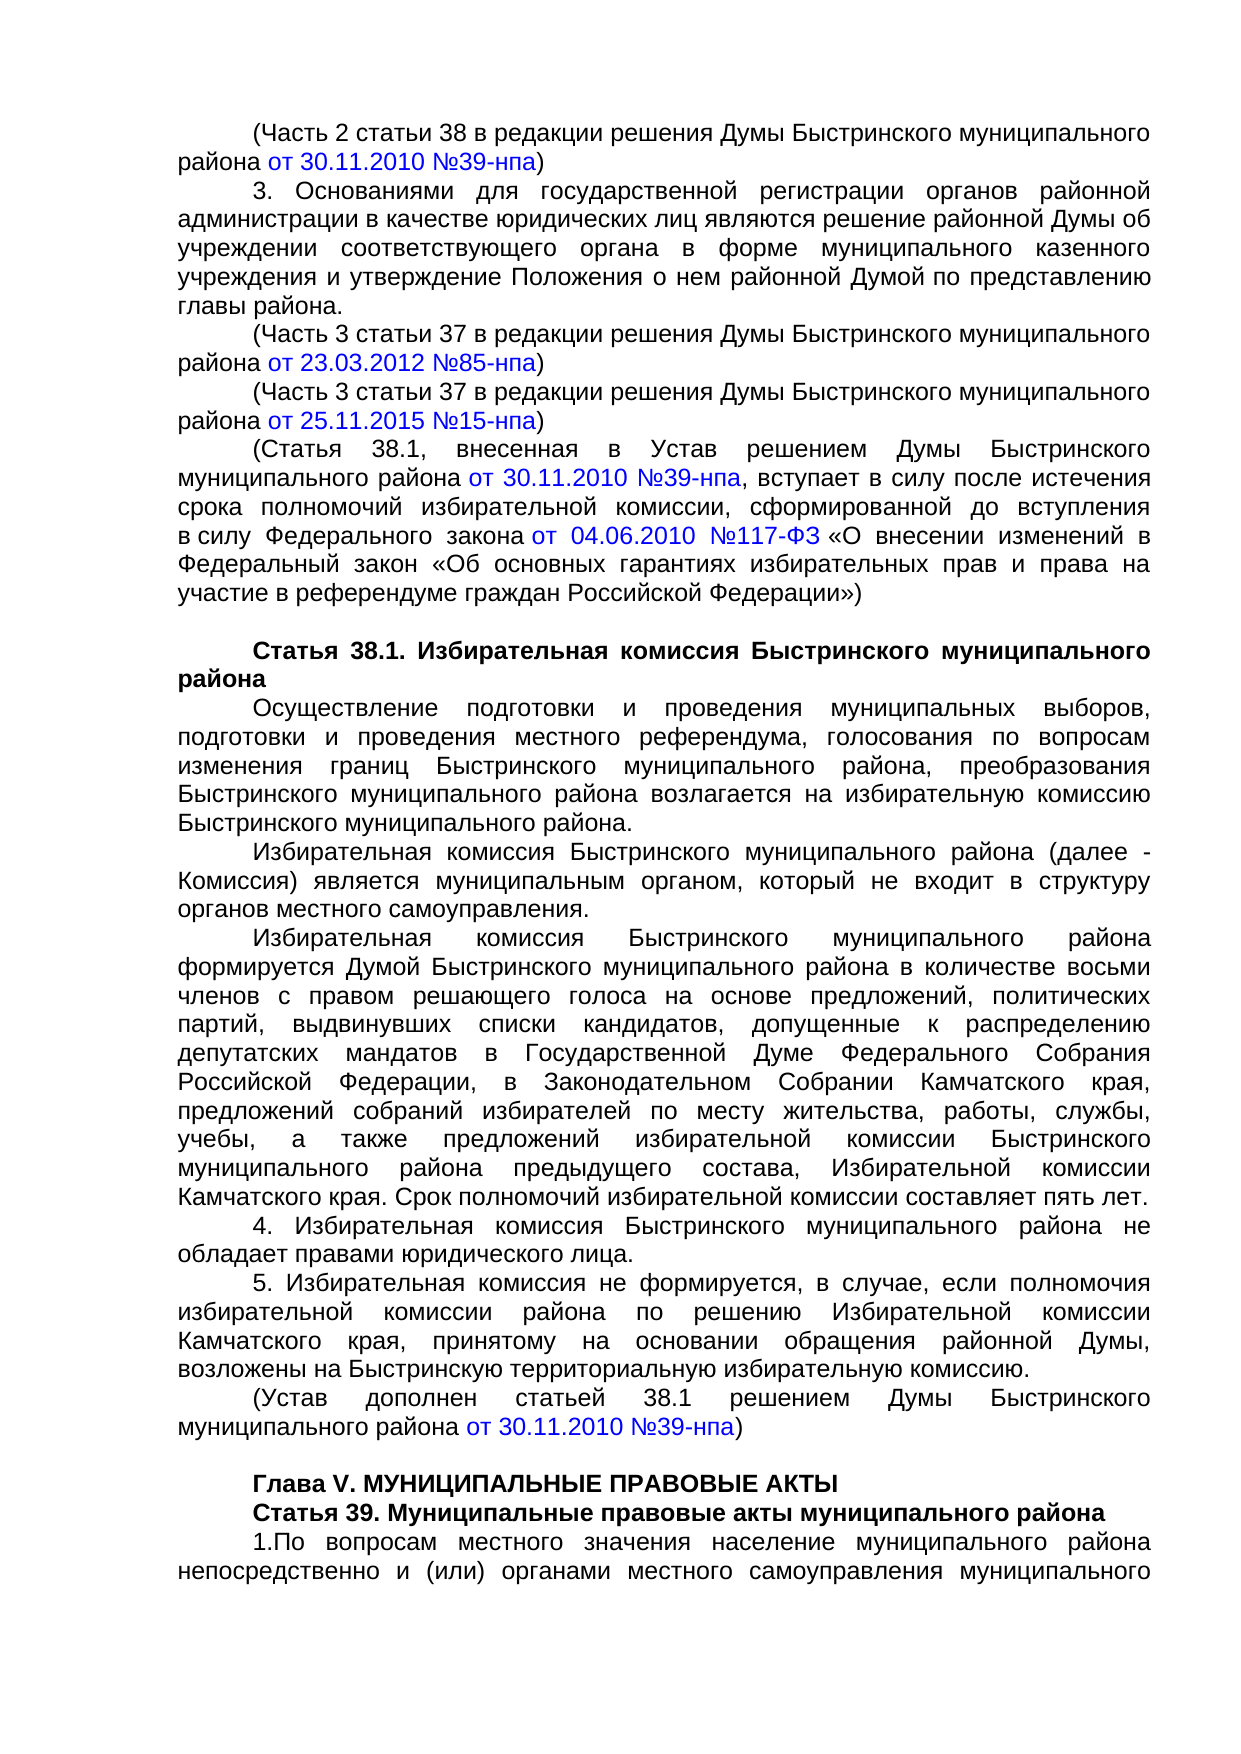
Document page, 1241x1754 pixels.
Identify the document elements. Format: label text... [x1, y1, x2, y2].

text (Устав дополнен статьей 38.1 решением Думы Быстринского муниципального района от 30.11.2010 №39-нпа) [177, 1383, 1152, 1441]
text 3. Основаниями для государственной регистрации органов районной администрации в качестве юридических лиц являются решение районной Думы об учреждении соответствующего органа в форме муниципального казенного учреждения и утверждение Положения о нем районной Думой по представлению главы района. [177, 176, 1152, 319]
text (Часть 3 статьи 37 в редакции решения Думы Быстринского муниципального района от 23.03.2012 №85-нпа) [177, 319, 1152, 377]
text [177, 1527, 1152, 1584]
text Глава V. МУНИЦИПАЛЬНЫЕ ПРАВОВЫЕ АКТЫ [177, 1469, 1152, 1498]
text 4. Избирательная комиссия Быстринского муниципального района не обладает правами юридического лица. [177, 1211, 1152, 1268]
text (Часть 2 статьи 38 в редакции решения Думы Быстринского муниципального района от 30.11.2010 №39-нпа) [177, 118, 1152, 176]
text (Часть 3 статьи 37 в редакции решения Думы Быстринского муниципального района от 25.11.2015 №15-нпа) [177, 377, 1152, 434]
text 5. Избирательная комиссия не формируется, в случае, если полномочия избирательной комиссии района по решению Избирательной комиссии Камчатского края, принятому на основании обращения районной Думы, возложены на Быстринскую территориальную избирательную комиссию. [177, 1268, 1152, 1383]
text Статья 39. Муниципальные правовые акты муниципального района [177, 1498, 1152, 1527]
text Избирательная комиссия Быстринского муниципального района формируется Думой Быстринского муниципального района в количестве восьми членов с правом решающего голоса на основе предложений, политических партий, выдвинувших списки кандидатов, допущенные к распределению депутатских мандатов в Государственной Думе Федерального Собрания Российской Федерации, в Законодательном Собрании Камчатского края, предложений собраний избирателей по месту жительства, работы, службы, учебы, а также предложений избирательной комиссии Быстринского муниципального района предыдущего состава, Избирательной комиссии Камчатского края. Срок полномочий избирательной комиссии составляет пять лет. [177, 923, 1152, 1211]
text (Статья 38.1, внесенная в Устав решением Думы Быстринского муниципального района от 30.11.2010 №39-нпа, вступает в силу после истечения срока полномочий избирательной комиссии, сформированной до вступления в силу Федерального закона от 04.06.2010 №117-ФЗ «О внесении изменений в Федеральный закон «Об основных гарантиях избирательных прав и права на участие в референдуме граждан Российской Федерации») [177, 434, 1152, 607]
text Осуществление подготовки и проведения муниципальных выборов, подготовки и проведения местного референдума, голосования по вопросам изменения границ Быстринского муниципального района, преобразования Быстринского муниципального района возлагается на избирательную комиссию Быстринского муниципального района. [177, 693, 1152, 837]
text Избирательная комиссия Быстринского муниципального района (далее - Комиссия) является муниципальным органом, который не входит в структуру органов местного самоуправления. [177, 837, 1152, 923]
text Статья 38.1. Избирательная комиссия Быстринского муниципального района [177, 636, 1152, 693]
